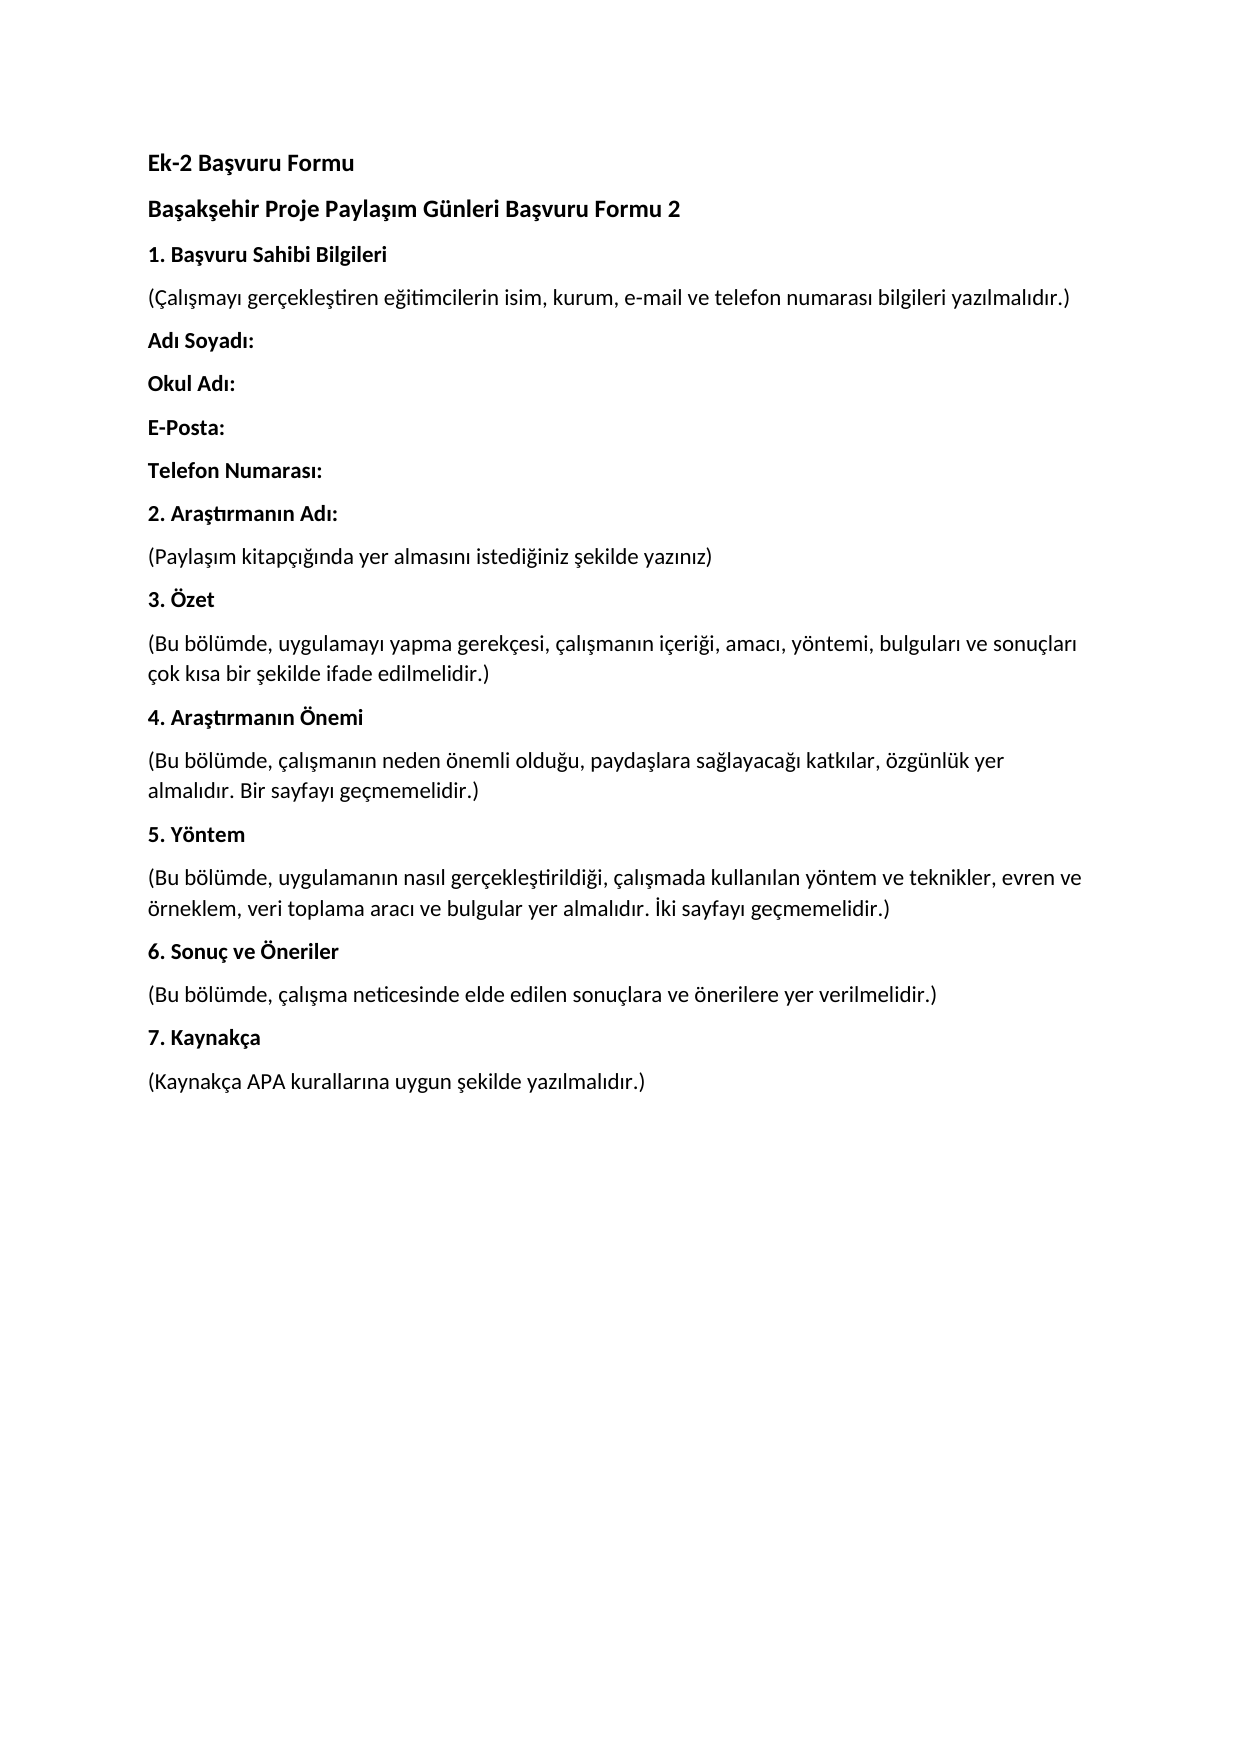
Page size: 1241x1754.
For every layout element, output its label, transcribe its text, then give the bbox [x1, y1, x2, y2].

text Adı Soyadı: [148, 326, 1093, 354]
text (Çalışmayı gerçekleştiren eğitimcilerin isim, kurum, e-mail ve telefon numarası bilgileri yazılmalıdır.) [148, 283, 1093, 311]
text Ek-2 Başvuru Formu [148, 148, 1093, 178]
text 4. Araştırmanın Önemi [148, 703, 1093, 731]
text 7. Kaynakça [148, 1023, 1093, 1052]
text (Paylaşım kitapçığında yer almasını istediğiniz şekilde yazınız) [148, 542, 1093, 570]
text (Bu bölümde, çalışmanın neden önemli olduğu, paydaşlara sağlayacağı katkılar, özgünlük yer almalıdır. Bir sayfayı geçmemelidir.) [148, 746, 1093, 805]
text (Bu bölümde, uygulamayı yapma gerekçesi, çalışmanın içeriği, amacı, yöntemi, bulguları ve sonuçları çok kısa bir şekilde ifade edilmelidir.) [148, 629, 1093, 687]
text (Kaynakça APA kurallarına uygun şekilde yazılmalıdır.) [148, 1067, 1093, 1095]
text 5. Yöntem [148, 820, 1093, 848]
text Telefon Numarası: [148, 456, 1093, 484]
text 6. Sonuç ve Öneriler [148, 937, 1093, 965]
text 1. Başvuru Sahibi Bilgileri [148, 240, 1093, 268]
text (Bu bölümde, çalışma neticesinde elde edilen sonuçlara ve önerilere yer verilmelidir.) [148, 980, 1093, 1008]
text 3. Özet [148, 586, 1093, 613]
text 2. Araştırmanın Adı: [148, 499, 1093, 527]
text Okul Adı: [148, 369, 1093, 397]
text E-Posta: [148, 413, 1093, 441]
text (Bu bölümde, uygulamanın nasıl gerçekleştirildiği, çalışmada kullanılan yöntem ve teknikler, evren ve örneklem, veri toplama aracı ve bulgular yer almalıdır. İki sayfayı geçmemelidir.) [148, 863, 1093, 922]
text Başakşehir Proje Paylaşım Günleri Başvuru Formu 2 [148, 194, 1093, 224]
